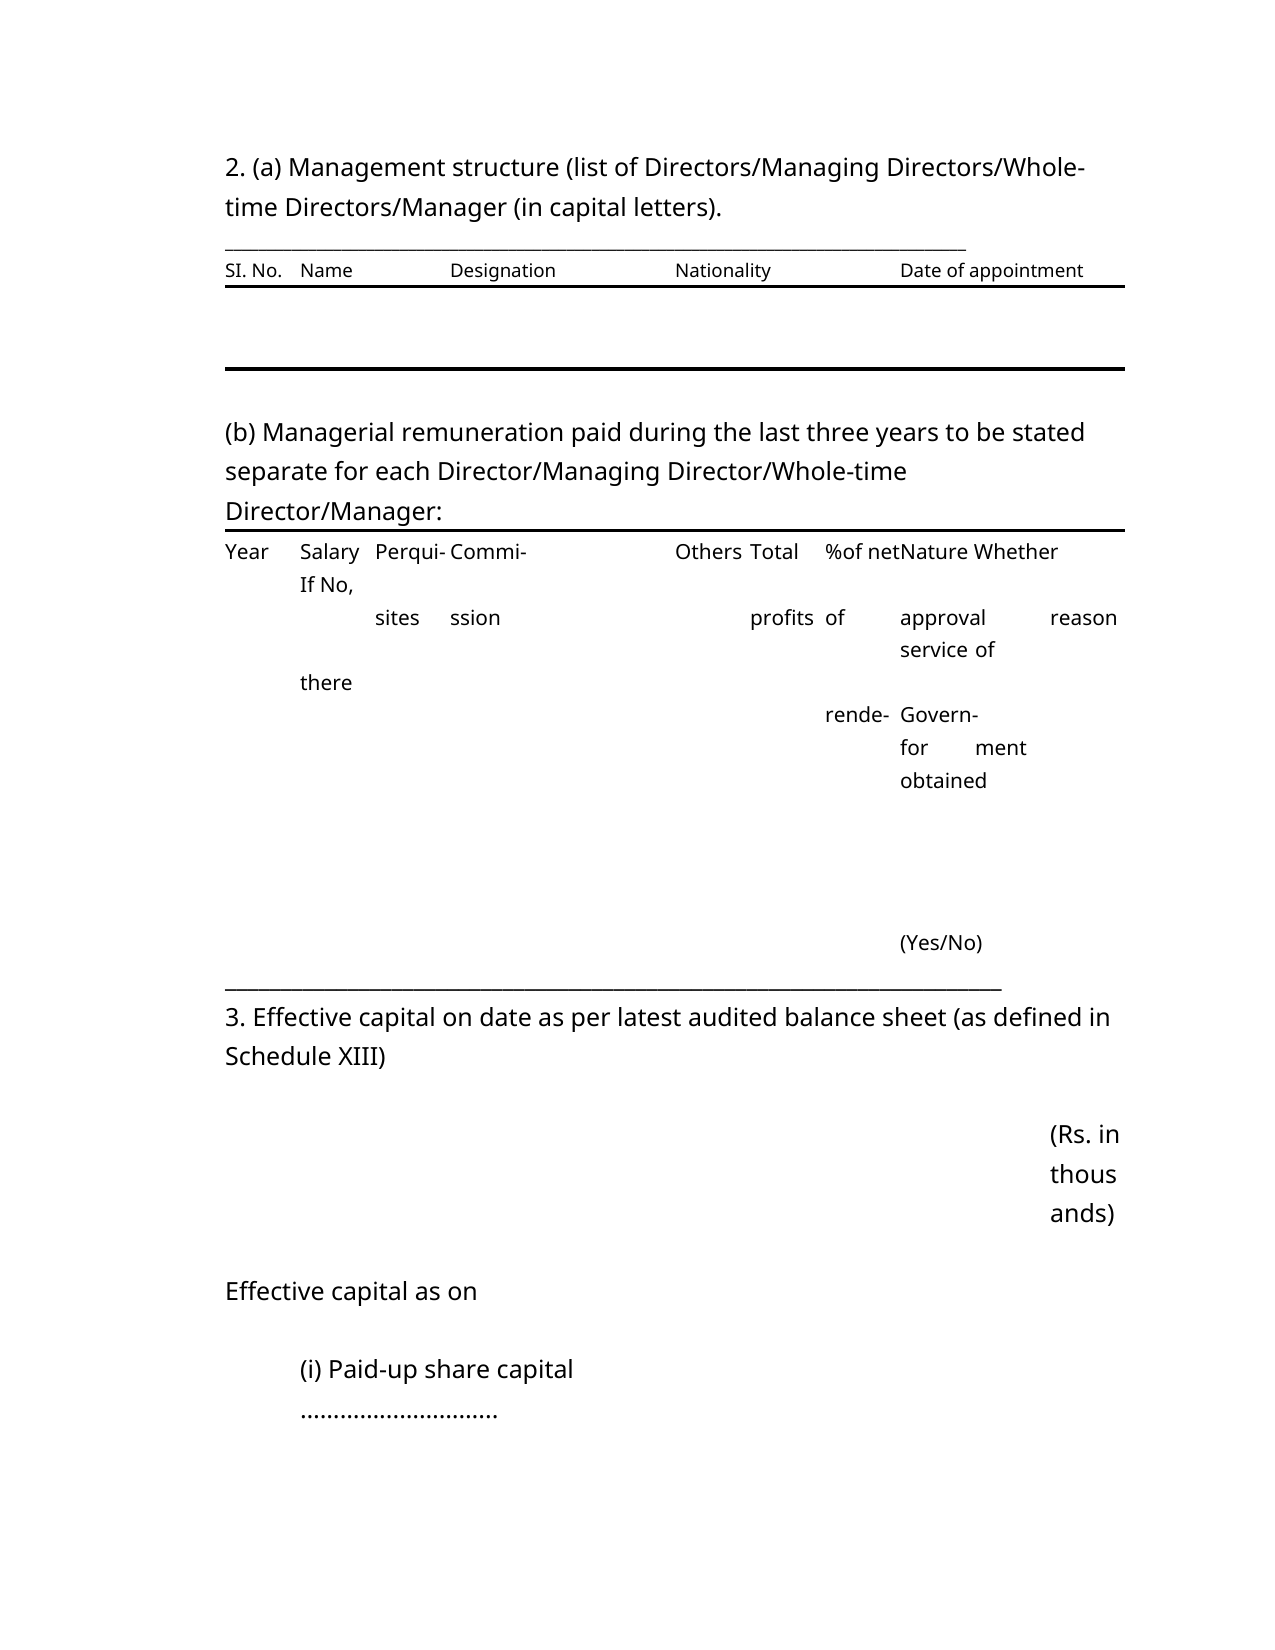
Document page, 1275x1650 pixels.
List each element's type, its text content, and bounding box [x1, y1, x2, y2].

text 3. Effective capital on date as per latest audited balance sheet (as defined in Schedule XIII) [225, 1000, 1125, 1073]
text sites ssion profits of approval reason service of there [225, 603, 1125, 696]
text rende- Govern- for ment [825, 701, 1125, 762]
text (Yes/No) [825, 896, 1125, 956]
text Effective capital as on [225, 1274, 1125, 1308]
text SI. No. Name Designation Nationality Date of appointment [225, 258, 1125, 285]
text obtained [900, 766, 1125, 827]
text Year Salary Perqui- Commi- Others Total %of net Nature Whether If No, [225, 537, 1125, 598]
text ______________________________________________________________________ [150, 961, 1125, 994]
text 2. (a) Management structure (list of Directors/Managing Directors/Whole-time Directors/Manager (in capital letters). [225, 150, 1125, 223]
text (i) Paid-up share capital …………...…………... [225, 1352, 1125, 1425]
text (Rs. in thousands) [1050, 1117, 1125, 1229]
text (b) Managerial remuneration paid during the last three years to be stated separate for each Director/Managing Director/Whole-time Director/Manager: [225, 415, 1125, 529]
text _________________________________________________________________________________________ [225, 228, 1125, 254]
